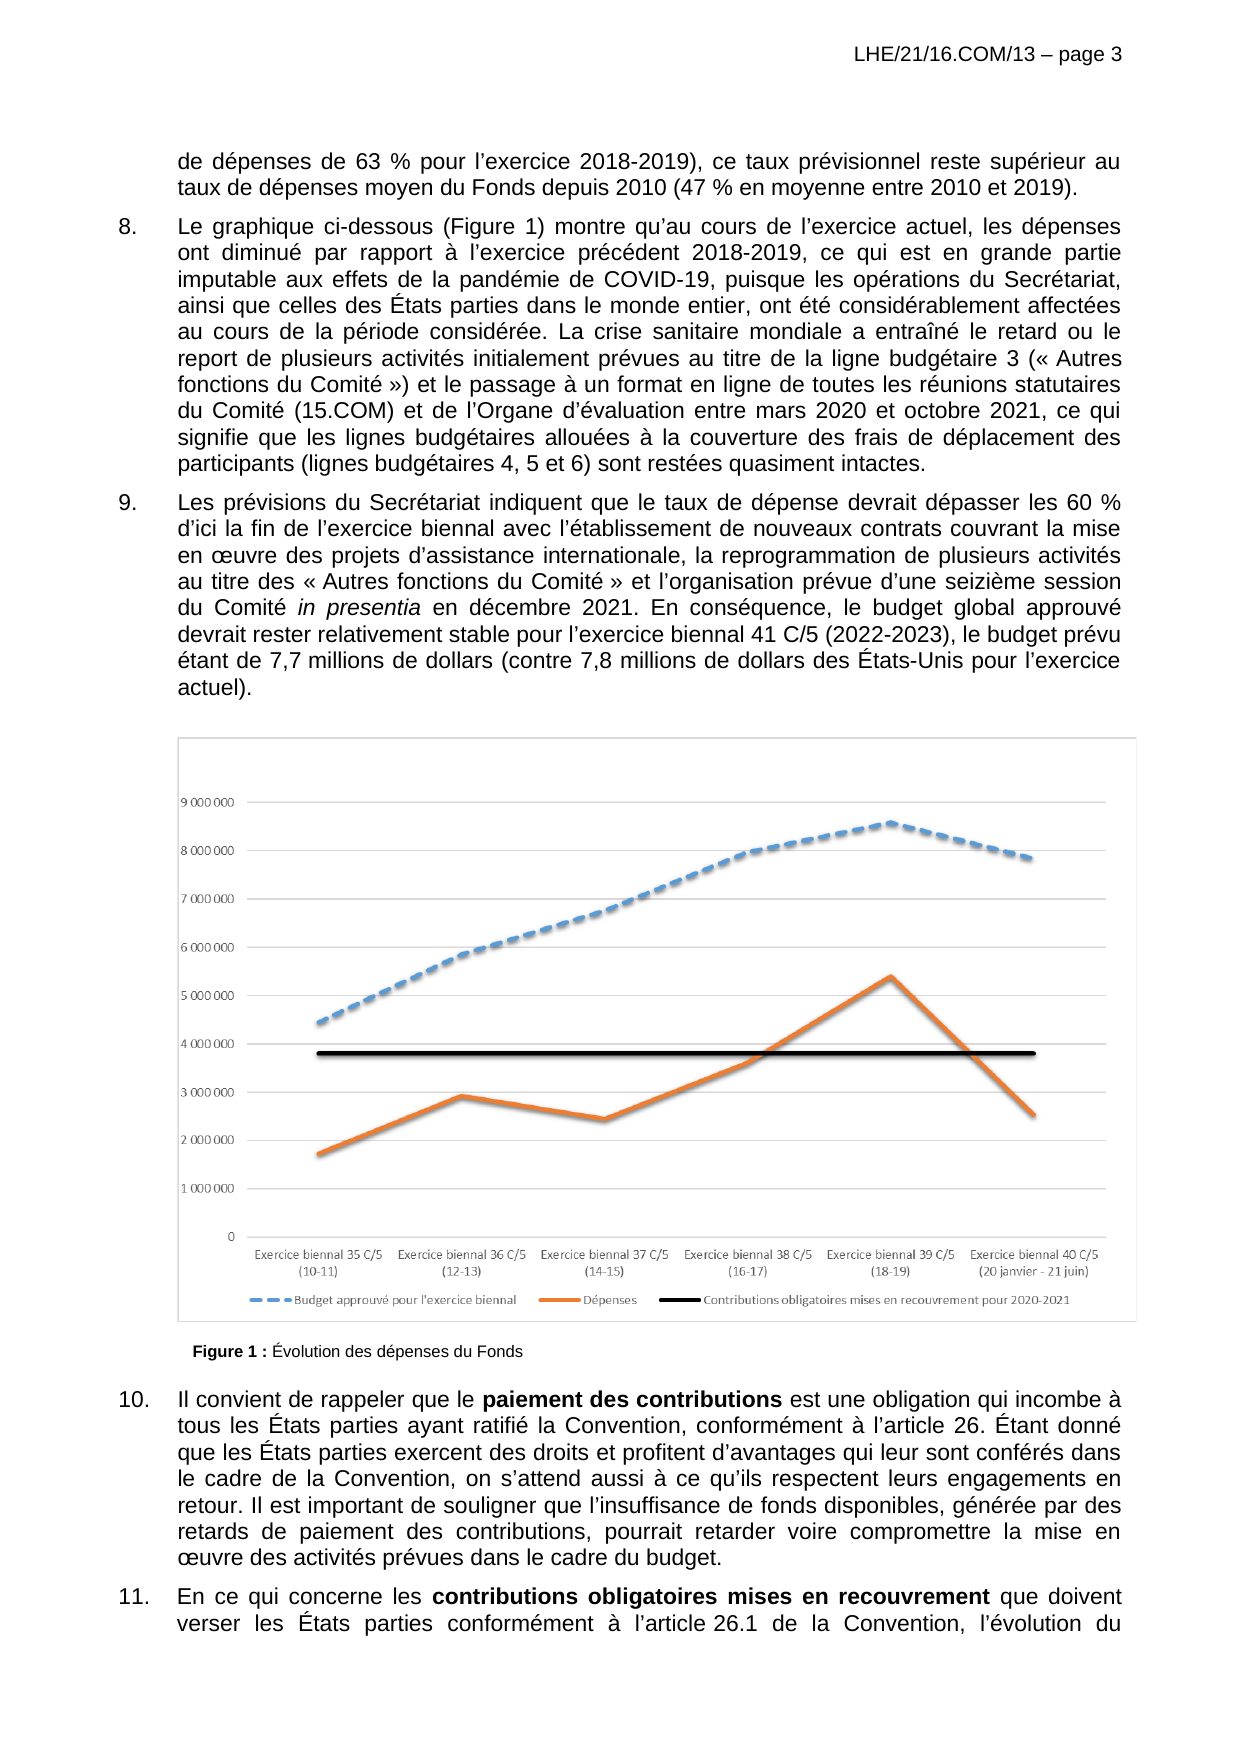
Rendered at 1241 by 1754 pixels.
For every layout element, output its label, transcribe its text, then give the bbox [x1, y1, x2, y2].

text Il convient de rappeler que le paiement des contributions est une obligation qui incombe à tous les États parties ayant ratifié la Convention, conformément à l’article 26. Étant donné que les États parties exercent des droits et profitent d’avantages qui leur sont conférés dans le cadre de la Convention, on s’attend aussi à ce qu’ils respectent leurs engagements en retour. Il est important de souligner que l’insuffisance de fonds disponibles, générée par des retards de paiement des contributions, pourrait retarder voire compromettre la mise en œuvre des activités prévues dans le cadre du budget. [118, 1386, 1122, 1571]
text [118, 148, 1122, 200]
picture [177, 737, 1137, 1322]
text Les prévisions du Secrétariat indiquent que le taux de dépense devrait dépasser les 60 % d’ici la fin de l’exercice biennal avec l’établissement de nouveaux contrats couvrant la mise en œuvre des projets d’assistance internationale, la reprogrammation de plusieurs activités au titre des « Autres fonctions du Comité » et l’organisation prévue d’une seizième session du Comité in presentia en décembre 2021. En conséquence, le budget global approuvé devrait rester relativement stable pour l’exercice biennal 41 C/5 (2022-2023), le budget prévu étant de 7,7 millions de dollars (contre 7,8 millions de dollars des États-Unis pour l’exercice actuel). [118, 489, 1122, 700]
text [118, 1583, 1122, 1636]
text Le graphique ci-dessous (Figure 1) montre qu’au cours de l’exercice actuel, les dépenses ont diminué par rapport à l’exercice précédent 2018-2019, ce qui est en grande partie imputable aux effets de la pandémie de COVID-19, puisque les opérations du Secrétariat, ainsi que celles des États parties dans le monde entier, ont été considérablement affectées au cours de la période considérée. La crise sanitaire mondiale a entraîné le retard ou le report de plusieurs activités initialement prévues au titre de la ligne budgétaire 3 (« Autres fonctions du Comité ») et le passage à un format en ligne de toutes les réunions statutaires du Comité (15.COM) et de l’Organe d’évaluation entre mars 2020 et octobre 2021, ce qui signifie que les lignes budgétaires allouées à la couverture des frais de déplacement des participants (lignes budgétaires 4, 5 et 6) sont restées quasiment intactes. [118, 213, 1122, 476]
